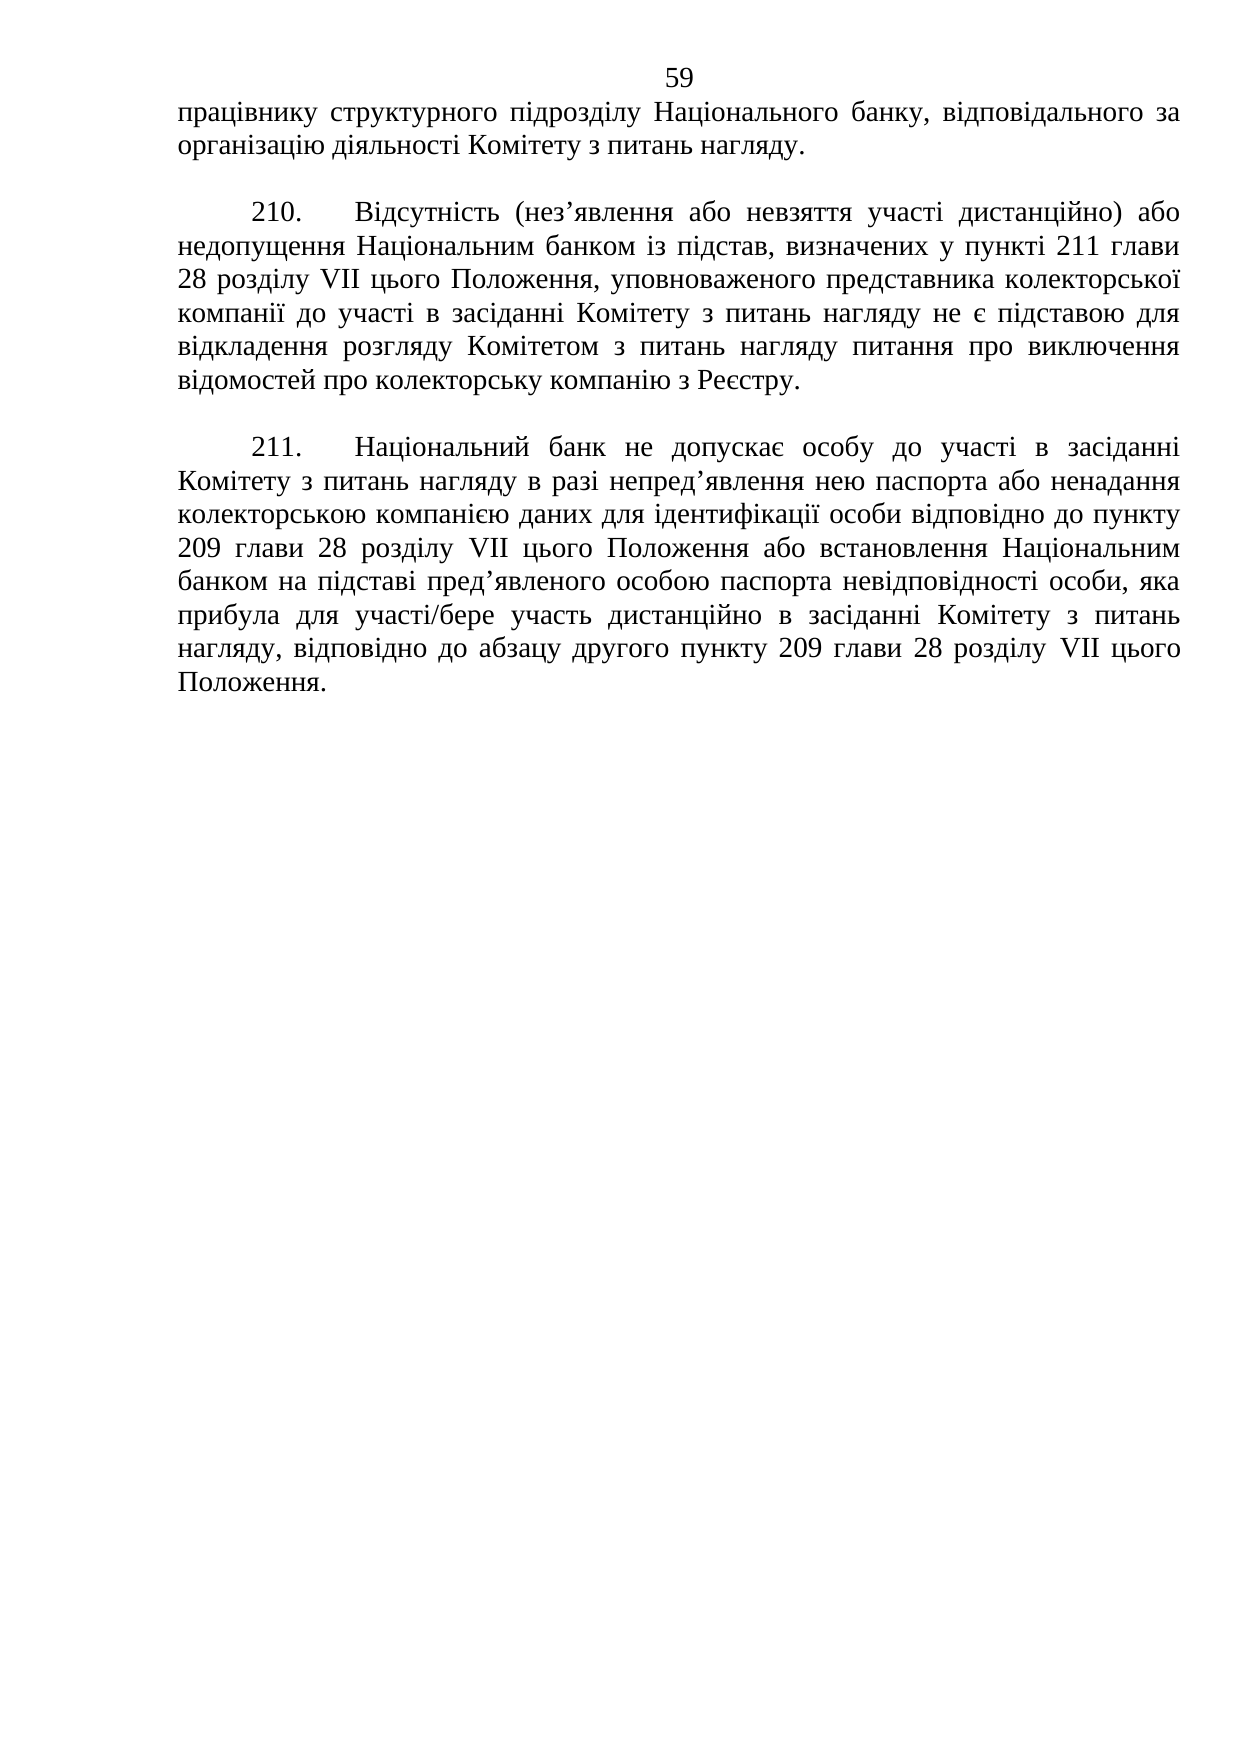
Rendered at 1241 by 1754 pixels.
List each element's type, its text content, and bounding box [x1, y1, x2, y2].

list Відсутність (нез’явлення або невзяття участі дистанційно) або недопущення Національним банком із підстав, визначених у пункті 211 глави 28 розділу VІІ цього Положення, уповноваженого представника колекторської компанії до участі в засіданні Комітету з питань нагляду не є підставою для відкладення розгляду Комітетом з питань нагляду питання про виключення відомостей про колекторську компанію з Реєстру. [177, 194, 1181, 396]
list Національний банк не допускає особу до участі в засіданні Комітету з питань нагляду в разі непредʼявлення нею паспорта або ненадання колекторською компанією даних для ідентифікації особи відповідно до пункту 209 глави 28 розділу VІІ цього Положення або встановлення Національним банком на підставі пред’явленого особою паспорта невідповідності особи, яка прибула для участі/бере участь дистанційно в засіданні Комітету з питань нагляду, відповідно до абзацу другого пункту 209 глави 28 розділу VІІ цього Положення. [177, 429, 1181, 697]
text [177, 94, 1181, 161]
